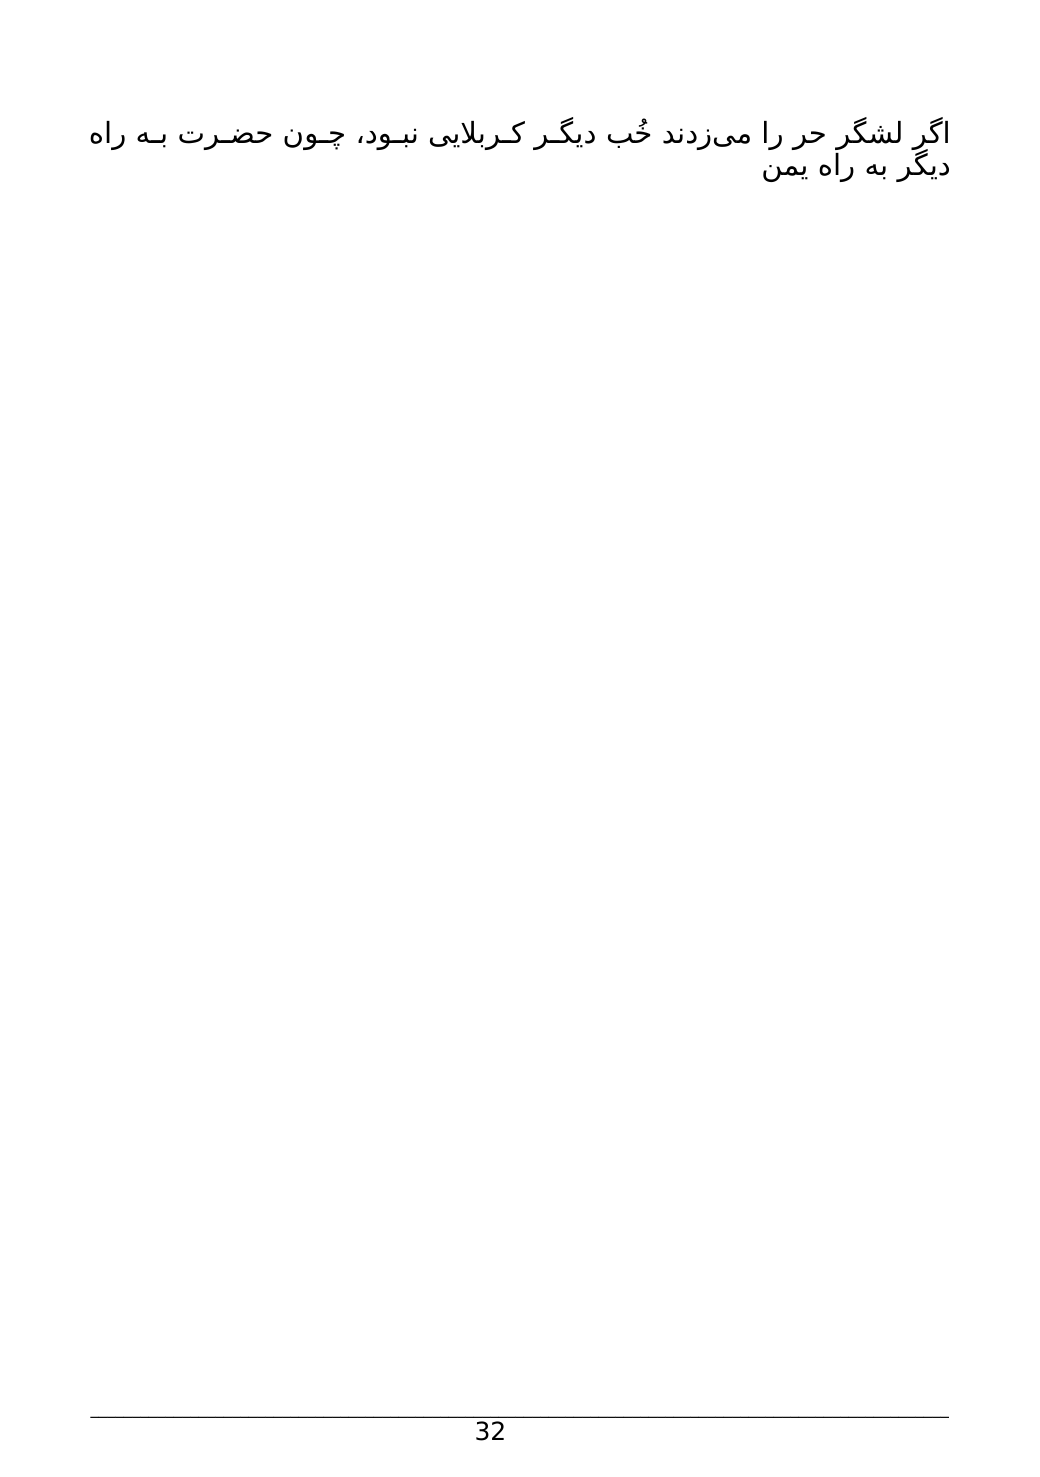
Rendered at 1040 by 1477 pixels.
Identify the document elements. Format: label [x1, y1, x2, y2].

text [89, 118, 951, 183]
